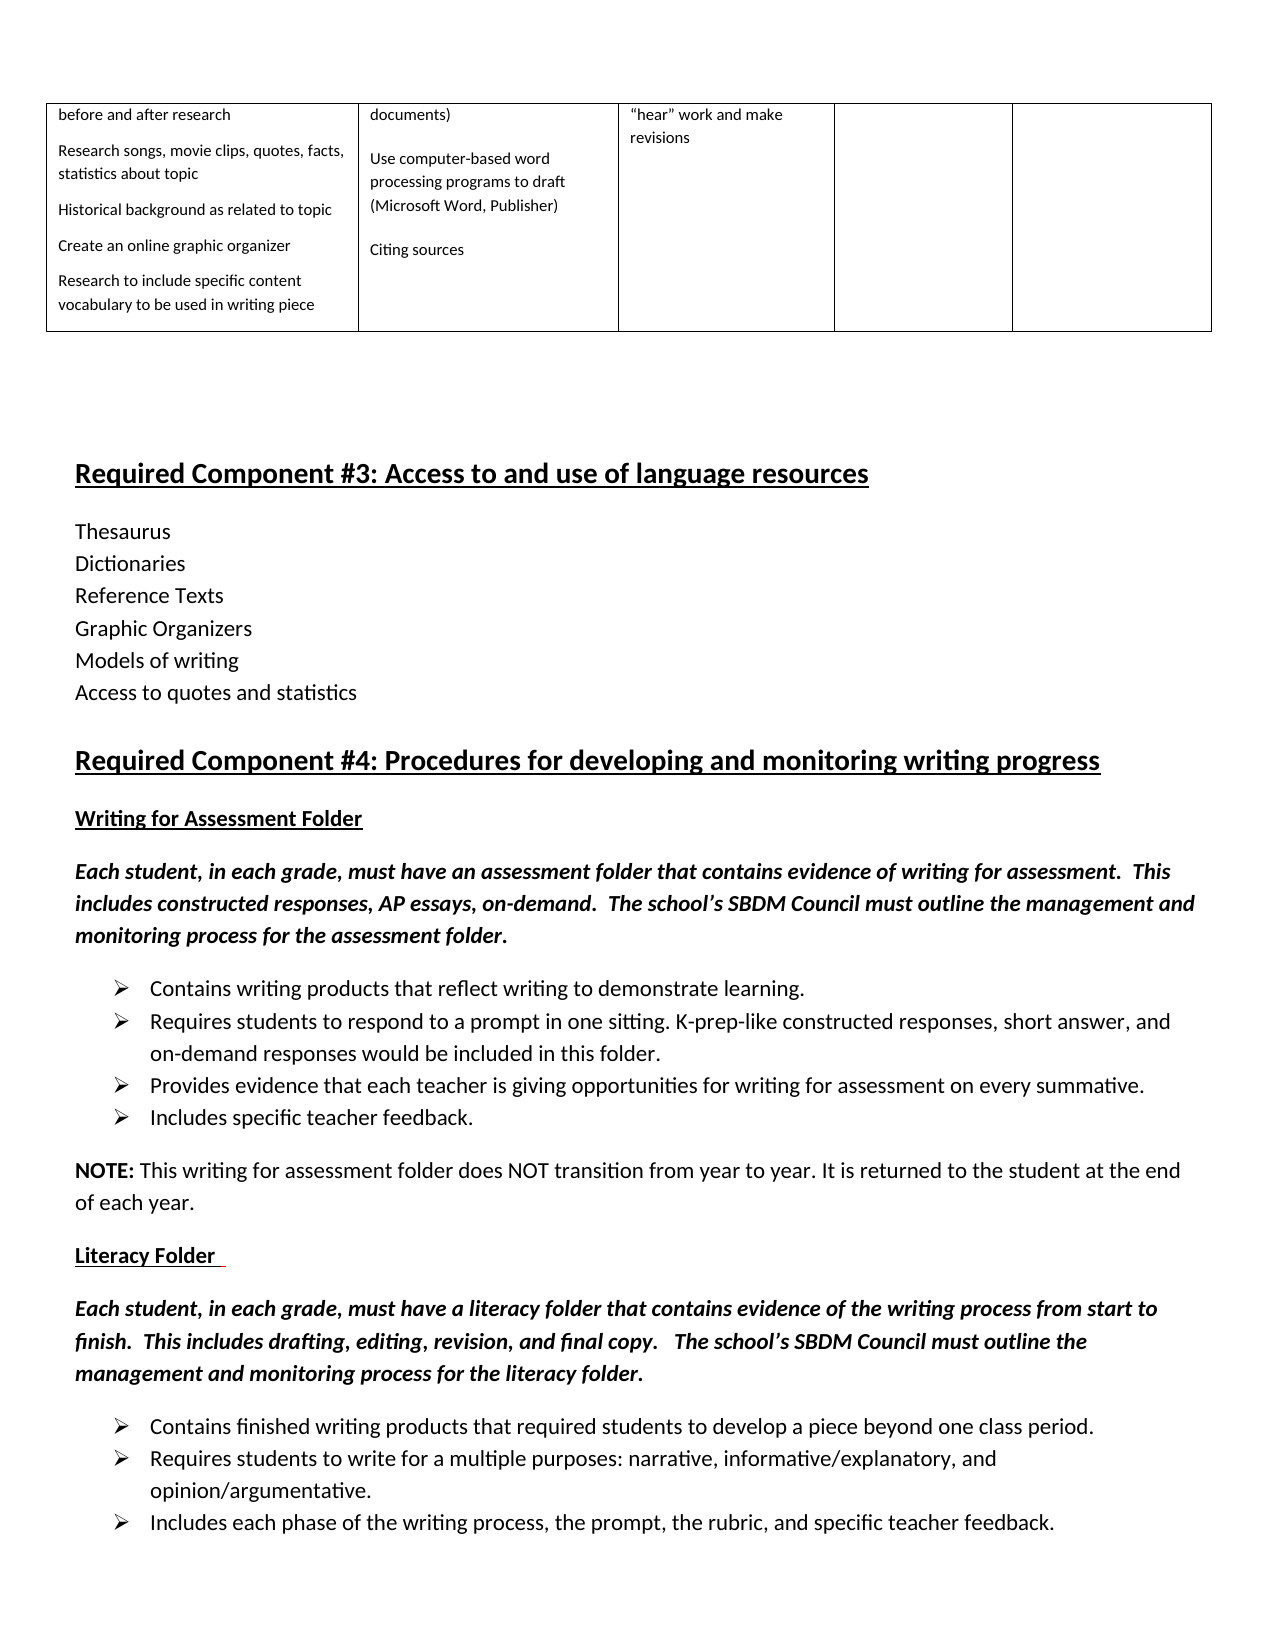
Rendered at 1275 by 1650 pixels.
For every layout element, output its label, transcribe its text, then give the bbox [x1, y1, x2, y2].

text Graphic Organizers [75, 614, 1200, 642]
text Literacy Folder [75, 1242, 1200, 1269]
text Dictionaries [75, 549, 1200, 577]
list Includes specific teacher feedback. [112, 1103, 1200, 1131]
list Includes each phase of the writing process, the prompt, the rubric, and specific teacher feedback. [112, 1508, 1200, 1537]
text Models of writing [75, 646, 1200, 674]
text Thesaurus [75, 517, 1200, 545]
list Provides evidence that each teacher is giving opportunities for writing for assessment on every summative. [112, 1071, 1200, 1099]
text Each student, in each grade, must have an assessment folder that contains evidence of writing for assessment. This includes constructed responses, AP essays, on-demand. The school’s SBDM Council must outline the management and monitoring process for the assessment folder. [75, 857, 1200, 949]
text Writing for Assessment Folder [75, 804, 1200, 832]
text Each student, in each grade, must have a literacy folder that contains evidence of the writing process from start to finish. This includes drafting, editing, revision, and final copy. The school’s SBDM Council must outline the management and monitoring process for the literacy folder. [75, 1294, 1200, 1387]
list Contains writing products that reflect writing to demonstrate learning. [112, 974, 1200, 1003]
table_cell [47, 104, 358, 331]
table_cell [1013, 104, 1211, 331]
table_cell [835, 104, 1012, 331]
list Requires students to write for a multiple purposes: narrative, informative/explanatory, and opinion/argumentative. [112, 1444, 1200, 1504]
text Required Component #3: Access to and use of language resources [75, 455, 1200, 491]
text Access to quotes and statistics [75, 678, 1200, 706]
text NOTE: This writing for assessment folder does NOT transition from year to year. It is returned to the student at the end of each year. [75, 1156, 1200, 1217]
list Contains finished writing products that required students to develop a piece beyond one class period. [112, 1412, 1200, 1440]
text Required Component #4: Procedures for developing and monitoring writing progress [75, 742, 1200, 778]
list Requires students to respond to a prompt in one sitting. K-prep-like constructed responses, short answer, and on-demand responses would be included in this folder. [112, 1007, 1200, 1067]
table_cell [359, 104, 618, 331]
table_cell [619, 104, 834, 331]
text Reference Texts [75, 581, 1200, 609]
